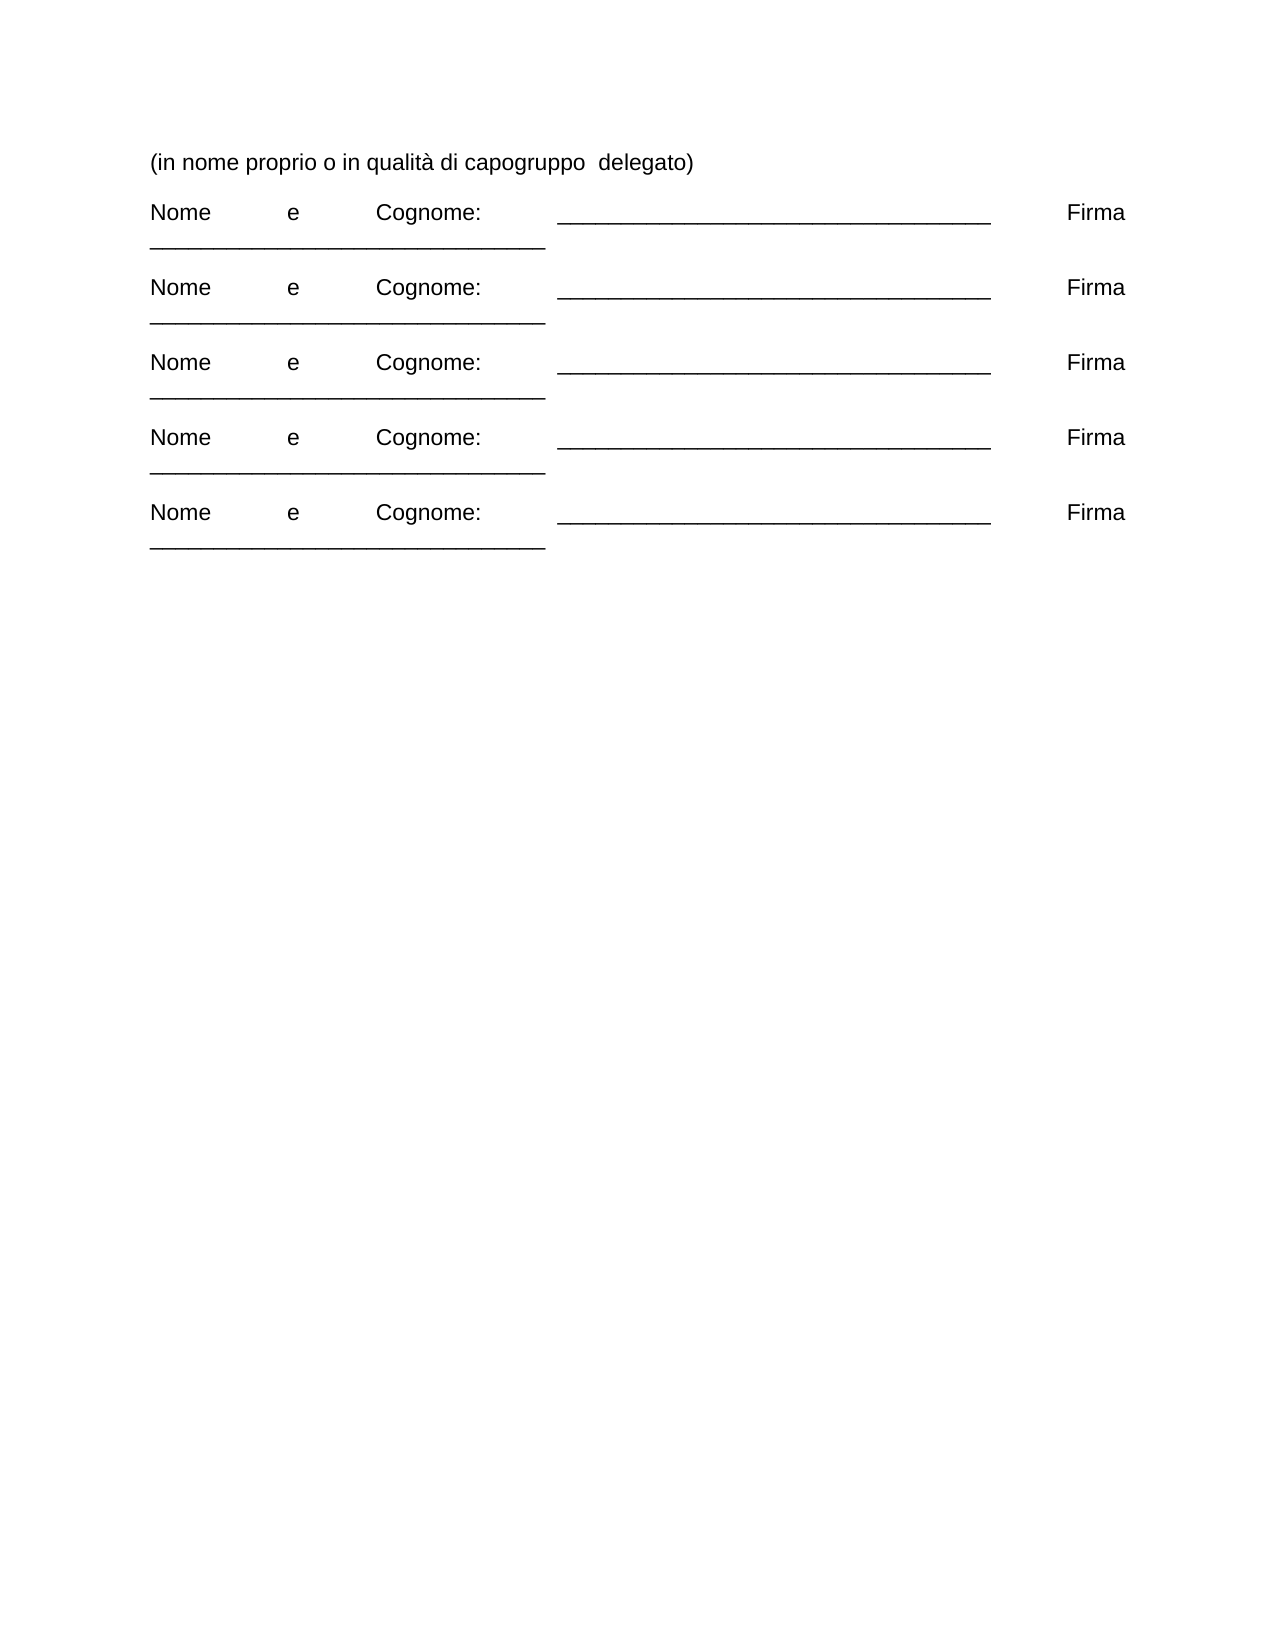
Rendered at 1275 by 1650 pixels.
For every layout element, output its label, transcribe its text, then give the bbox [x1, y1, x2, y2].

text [150, 275, 1125, 325]
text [150, 200, 1125, 250]
text Nome e Cognome: __________________________________ Firma _______________________________ [150, 350, 1125, 400]
text (in nome proprio o in qualità di capogruppo delegato) [150, 150, 1125, 175]
text Nome e Cognome: __________________________________ Firma _______________________________ [150, 500, 1125, 550]
text Nome e Cognome: __________________________________ Firma _______________________________ [150, 425, 1125, 475]
